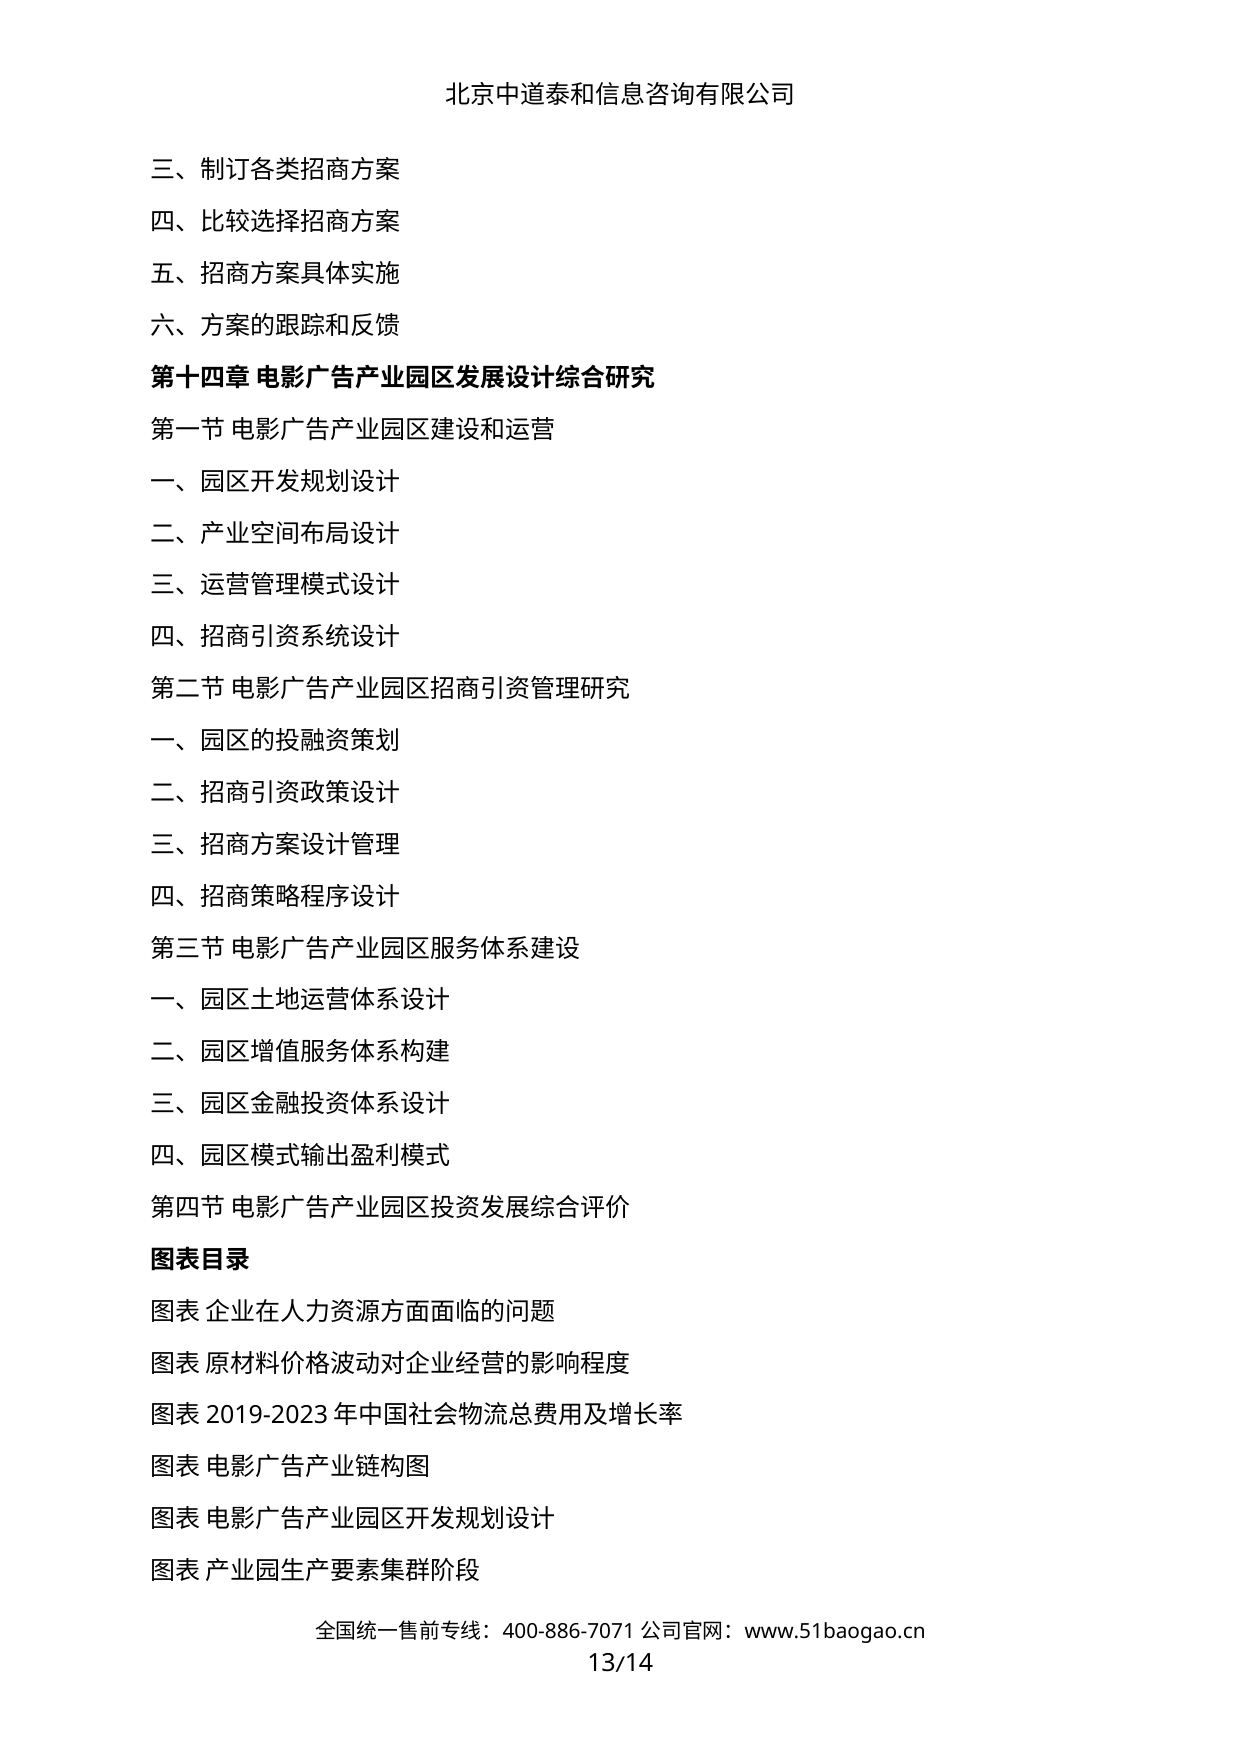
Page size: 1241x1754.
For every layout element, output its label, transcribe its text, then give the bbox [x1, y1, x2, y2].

text 一、园区的投融资策划 [150, 721, 1090, 757]
text 一、园区土地运营体系设计 [150, 980, 1090, 1016]
text 图表目录 [150, 1239, 1090, 1276]
text 六、方案的跟踪和反馈 [150, 306, 1090, 342]
text 第二节 电影广告产业园区招商引资管理研究 [150, 669, 1090, 705]
text 图表 企业在人力资源方面面临的问题 [150, 1291, 1090, 1327]
text 第四节 电影广告产业园区投资发展综合评价 [150, 1187, 1090, 1224]
text 二、产业空间布局设计 [150, 513, 1090, 549]
text 二、园区增值服务体系构建 [150, 1032, 1090, 1068]
text 三、园区金融投资体系设计 [150, 1084, 1090, 1120]
text 四、园区模式输出盈利模式 [150, 1136, 1090, 1172]
text 第一节 电影广告产业园区建设和运营 [150, 409, 1090, 446]
text 第三节 电影广告产业园区服务体系建设 [150, 928, 1090, 964]
text 图表 电影广告产业园区开发规划设计 [150, 1499, 1090, 1535]
text 图表 2019-2023年中国社会物流总费用及增长率 [150, 1395, 1090, 1431]
text 一、园区开发规划设计 [150, 461, 1090, 497]
text 四、招商策略程序设计 [150, 876, 1090, 912]
text 图表 产业园生产要素集群阶段 [150, 1551, 1090, 1587]
text 三、运营管理模式设计 [150, 565, 1090, 601]
text 图表 原材料价格波动对企业经营的影响程度 [150, 1343, 1090, 1379]
text 四、招商引资系统设计 [150, 617, 1090, 653]
text 二、招商引资政策设计 [150, 772, 1090, 809]
text 四、比较选择招商方案 [150, 202, 1090, 238]
text 三、招商方案设计管理 [150, 824, 1090, 861]
text 三、制订各类招商方案 [150, 150, 1090, 186]
text 图表 电影广告产业链构图 [150, 1447, 1090, 1483]
text 五、招商方案具体实施 [150, 254, 1090, 290]
text 第十四章 电影广告产业园区发展设计综合研究 [150, 357, 1090, 394]
